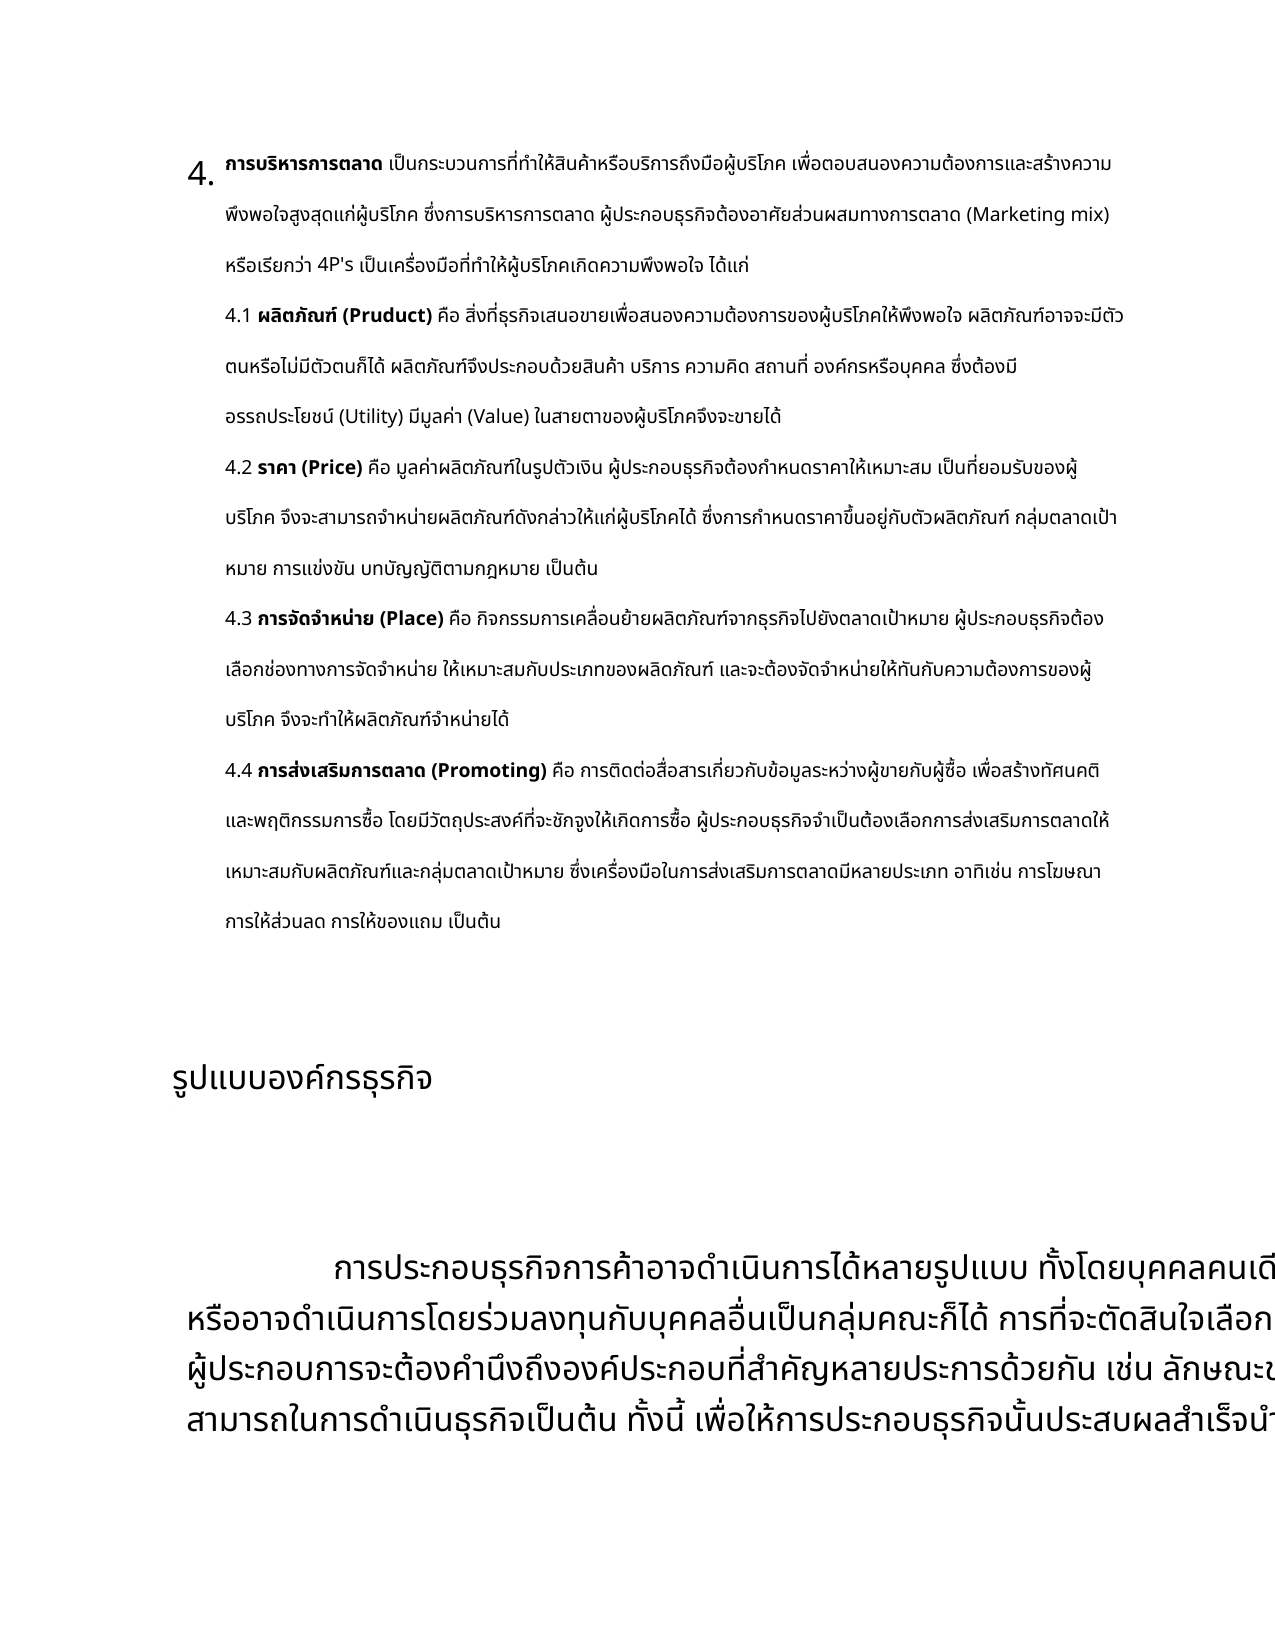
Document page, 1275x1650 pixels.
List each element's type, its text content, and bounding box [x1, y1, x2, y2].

table_header [150, 1032, 1275, 1475]
list การบริหารการตลาด เป็นกระบวนการที่ทำให้สินค้าหรือบริการถึงมือผู้บริโภค เพื่อตอบสนองความต้องการและสร้างความพึงพอใจสูงสุดแก่ผู้บริโภค ซึ่งการบริหารการตลาด ผู้ประกอบธุรกิจต้องอาศัยส่วนผสมทางการตลาด (Marketing mix) หรือเรียกว่า 4P's เป็นเครื่องมือที่ทำให้ผู้บริโภคเกิดความพึงพอใจ ได้แก่ 4.1 ผลิตภัณฑ์ (Pruduct) คือ สิ่งที่ธุรกิจเสนอขายเพื่อสนองความต้องการของผู้บริโภคให้พึงพอใจ ผลิตภัณฑ์อาจจะมีตัวตนหรือไม่มีตัวตนก็ได้ ผลิตภัณฑ์จึงประกอบด้วยสินค้า บริการ ความคิด สถานที่ องค์กรหรือบุคคล ซึ่งต้องมีอรรถประโยชน์ (Utility) มีมูลค่า (Value) ในสายตาของผู้บริโภคจึงจะขายได้ 4.2 ราคา (Price) คือ มูลค่าผลิตภัณฑ์ในรูปตัวเงิน ผู้ประกอบธุรกิจต้องกำหนดราคาให้เหมาะสม เป็นที่ยอมรับของผู้บริโภค จึงจะสามารถจำหน่ายผลิตภัณฑ์ดังกล่าวให้แก่ผู้บริโภคได้ ซึ่งการกำหนดราคาขึ้นอยู่กับตัวผลิตภัณฑ์ กลุ่มตลาดเป้าหมาย การแข่งขัน บทบัญญัติตามกฎหมาย เป็นต้น 4.3 การจัดจำหน่าย (Place) คือ กิจกรรมการเคลื่อนย้ายผลิตภัณฑ์จากธุรกิจไปยังตลาดเป้าหมาย ผู้ประกอบธุรกิจต้องเลือกช่องทางการจัดจำหน่าย ให้เหมาะสมกับประเภทของผลิดภัณฑ์ และจะต้องจัดจำหน่ายให้ทันกับความต้องการของผู้บริโภค จึงจะทำให้ผลิตภัณฑ์จำหน่ายได้ 4.4 การส่งเสริมการตลาด (Promoting) คือ การติดต่อสื่อสารเกี่ยวกับข้อมูลระหว่างผู้ขายกับผู้ซื้อ เพื่อสร้างทัศนคติและพฤติกรรมการซื้อ โดยมีวัตถุประสงค์ที่จะชักจูงให้เกิดการซื้อ ผู้ประกอบธุรกิจจำเป็นต้องเลือกการส่งเสริมการตลาดให้เหมาะสมกับผลิตภัณฑ์และกลุ่มตลาดเป้าหมาย ซึ่งเครื่องมือในการส่งเสริมการตลาดมีหลายประเภท อาทิเช่น การโฆษณา การให้ส่วนลด การให้ของแถม เป็นต้น [187, 150, 1125, 958]
